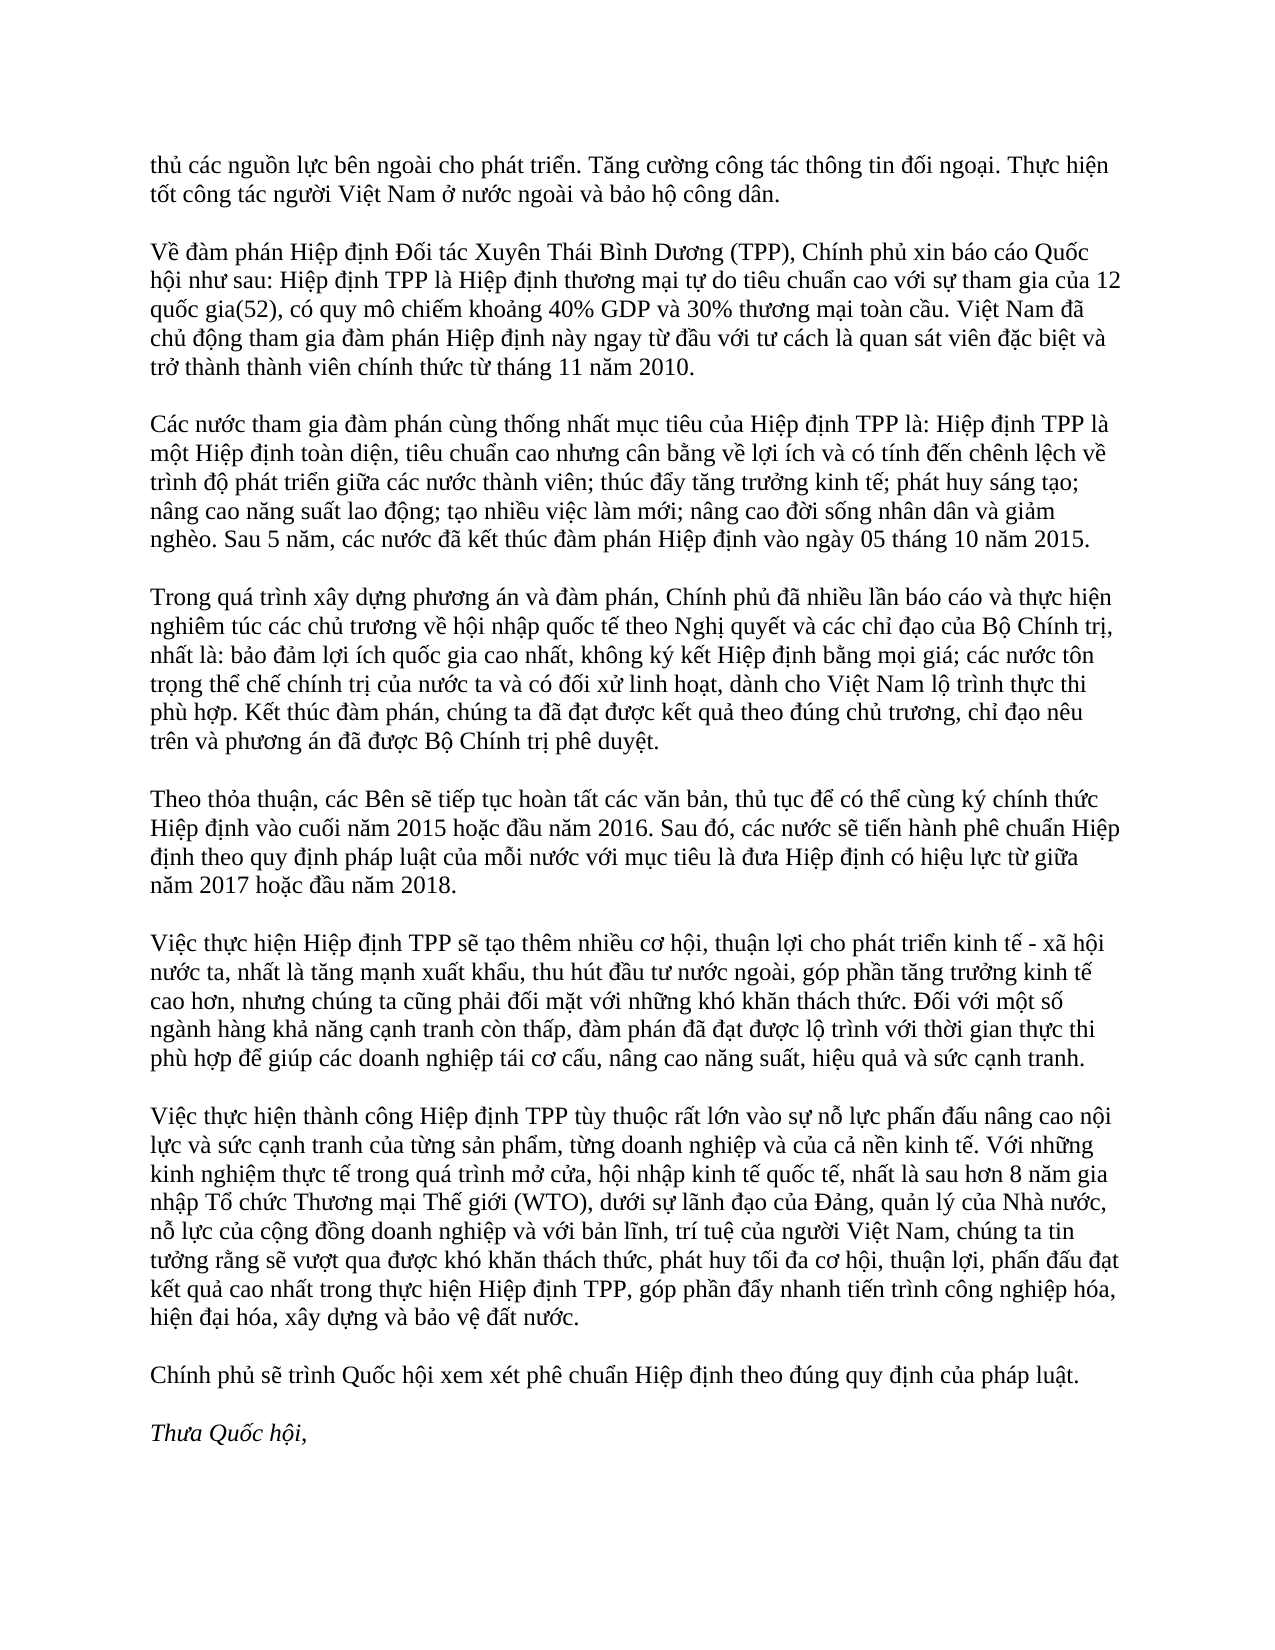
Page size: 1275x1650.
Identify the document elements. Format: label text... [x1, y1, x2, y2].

text Các nước tham gia đàm phán cùng thống nhất mục tiêu của Hiệp định TPP là: Hiệp định TPP là một Hiệp định toàn diện, tiêu chuẩn cao nhưng cân bằng về lợi ích và có tính đến chênh lệch về trình độ phát triển giữa các nước thành viên; thúc đẩy tăng trưởng kinh tế; phát huy sáng tạo; nâng cao năng suất lao động; tạo nhiều việc làm mới; nâng cao đời sống nhân dân và giảm nghèo. Sau 5 năm, các nước đã kết thúc đàm phán Hiệp định vào ngày 05 tháng 10 năm 2015. [150, 409, 1125, 553]
text Thưa Quốc hội, [150, 1418, 1125, 1447]
text Theo thỏa thuận, các Bên sẽ tiếp tục hoàn tất các văn bản, thủ tục để có thể cùng ký chính thức Hiệp định vào cuối năm 2015 hoặc đầu năm 2016. Sau đó, các nước sẽ tiến hành phê chuẩn Hiệp định theo quy định pháp luật của mỗi nước với mục tiêu là đưa Hiệp định có hiệu lực từ giữa năm 2017 hoặc đầu năm 2018. [150, 784, 1125, 899]
text Chính phủ sẽ trình Quốc hội xem xét phê chuẩn Hiệp định theo đúng quy định của pháp luật. [150, 1360, 1125, 1389]
text Việc thực hiện thành công Hiệp định TPP tùy thuộc rất lớn vào sự nỗ lực phấn đấu nâng cao nội lực và sức cạnh tranh của từng sản phẩm, từng doanh nghiệp và của cả nền kinh tế. Với những kinh nghiệm thực tế trong quá trình mở cửa, hội nhập kinh tế quốc tế, nhất là sau hơn 8 năm gia nhập Tổ chức Thương mại Thế giới (WTO), dưới sự lãnh đạo của Đảng, quản lý của Nhà nước, nỗ lực của cộng đồng doanh nghiệp và với bản lĩnh, trí tuệ của người Việt Nam, chúng ta tin tưởng rằng sẽ vượt qua được khó khăn thách thức, phát huy tối đa cơ hội, thuận lợi, phấn đấu đạt kết quả cao nhất trong thực hiện Hiệp định TPP, góp phần đẩy nhanh tiến trình công nghiệp hóa, hiện đại hóa, xây dựng và bảo vệ đất nước. [150, 1101, 1125, 1331]
text Về đàm phán Hiệp định Đối tác Xuyên Thái Bình Dương (TPP), Chính phủ xin báo cáo Quốc hội như sau: Hiệp định TPP là Hiệp định thương mại tự do tiêu chuẩn cao với sự tham gia của 12 quốc gia(52), có quy mô chiếm khoảng 40% GDP và 30% thương mại toàn cầu. Việt Nam đã chủ động tham gia đàm phán Hiệp định này ngay từ đầu với tư cách là quan sát viên đặc biệt và trở thành thành viên chính thức từ tháng 11 năm 2010. [150, 237, 1125, 380]
text Trong quá trình xây dựng phương án và đàm phán, Chính phủ đã nhiều lần báo cáo và thực hiện nghiêm túc các chủ trương về hội nhập quốc tế theo Nghị quyết và các chỉ đạo của Bộ Chính trị, nhất là: bảo đảm lợi ích quốc gia cao nhất, không ký kết Hiệp định bằng mọi giá; các nước tôn trọng thể chế chính trị của nước ta và có đối xử linh hoạt, dành cho Việt Nam lộ trình thực thi phù hợp. Kết thúc đàm phán, chúng ta đã đạt được kết quả theo đúng chủ trương, chỉ đạo nêu trên và phương án đã được Bộ Chính trị phê duyệt. [150, 582, 1125, 755]
text Việc thực hiện Hiệp định TPP sẽ tạo thêm nhiều cơ hội, thuận lợi cho phát triển kinh tế - xã hội nước ta, nhất là tăng mạnh xuất khẩu, thu hút đầu tư nước ngoài, góp phần tăng trưởng kinh tế cao hơn, nhưng chúng ta cũng phải đối mặt với những khó khăn thách thức. Đối với một số ngành hàng khả năng cạnh tranh còn thấp, đàm phán đã đạt được lộ trình với thời gian thực thi phù hợp để giúp các doanh nghiệp tái cơ cấu, nâng cao năng suất, hiệu quả và sức cạnh tranh. [150, 928, 1125, 1072]
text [150, 150, 1125, 207]
